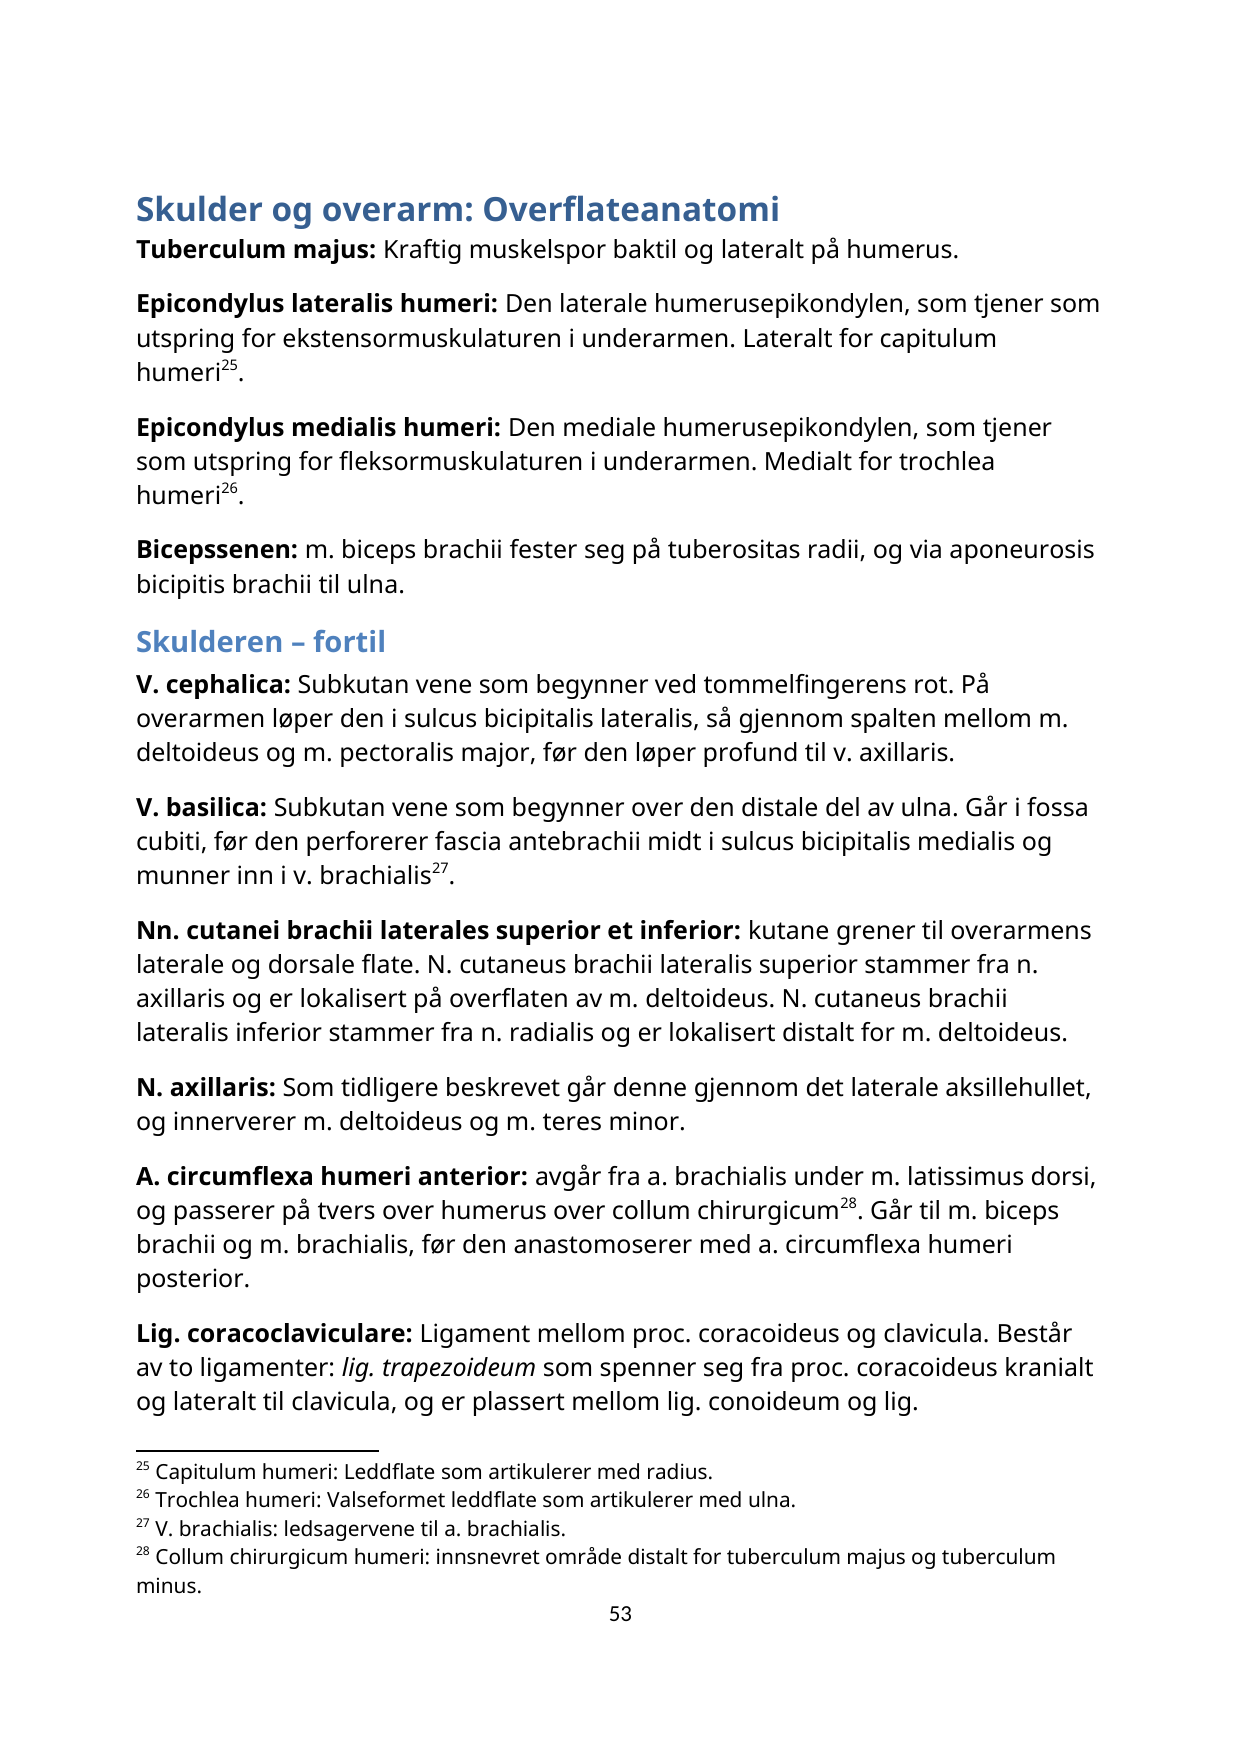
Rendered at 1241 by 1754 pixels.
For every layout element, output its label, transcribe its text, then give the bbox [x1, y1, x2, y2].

text V. cephalica: Subkutan vene som begynner ved tommelfingerens rot. På overarmen løper den i sulcus bicipitalis lateralis, så gjennom spalten mellom m. deltoideus og m. pectoralis major, før den løper profund til v. axillaris. [136, 667, 1104, 769]
text Tuberculum majus: Kraftig muskelspor baktil og lateralt på humerus. [136, 231, 1104, 265]
text Epicondylus medialis humeri: Den mediale humerusepikondylen, som tjener som utspring for fleksormuskulaturen i underarmen. Medialt for trochlea humeri. [136, 409, 1104, 511]
text N. axillaris: Som tidligere beskrevet går denne gjennom det laterale aksillehullet, og innerverer m. deltoideus og m. teres minor. [136, 1070, 1104, 1138]
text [136, 1316, 1104, 1418]
text V. basilica: Subkutan vene som begynner over den distale del av ulna. Går i fossa cubiti, før den perforerer fascia antebrachii midt i sulcus bicipitalis medialis og munner inn i v. brachialis. [136, 790, 1104, 892]
text Nn. cutanei brachii laterales superior et inferior: kutane grener til overarmens laterale og dorsale flate. N. cutaneus brachii lateralis superior stammer fra n. axillaris og er lokalisert på overflaten av m. deltoideus. N. cutaneus brachii lateralis inferior stammer fra n. radialis og er lokalisert distalt for m. deltoideus. [136, 913, 1104, 1049]
text Epicondylus lateralis humeri: Den laterale humerusepikondylen, som tjener som utspring for ekstensormuskulaturen i underarmen. Lateralt for capitulum humeri. [136, 286, 1104, 388]
text Bicepssenen: m. biceps brachii fester seg på tuberositas radii, og via aponeurosis bicipitis brachii til ulna. [136, 532, 1104, 600]
text A. circumflexa humeri anterior: avgår fra a. brachialis under m. latissimus dorsi, og passerer på tvers over humerus over collum chirurgicum. Går til m. biceps brachii og m. brachialis, før den anastomoserer med a. circumflexa humeri posterior. [136, 1159, 1104, 1295]
subtitle Skulderen – fortil [136, 621, 1104, 661]
subtitle Skulder og overarm: Overflateanatomi [136, 186, 1104, 231]
